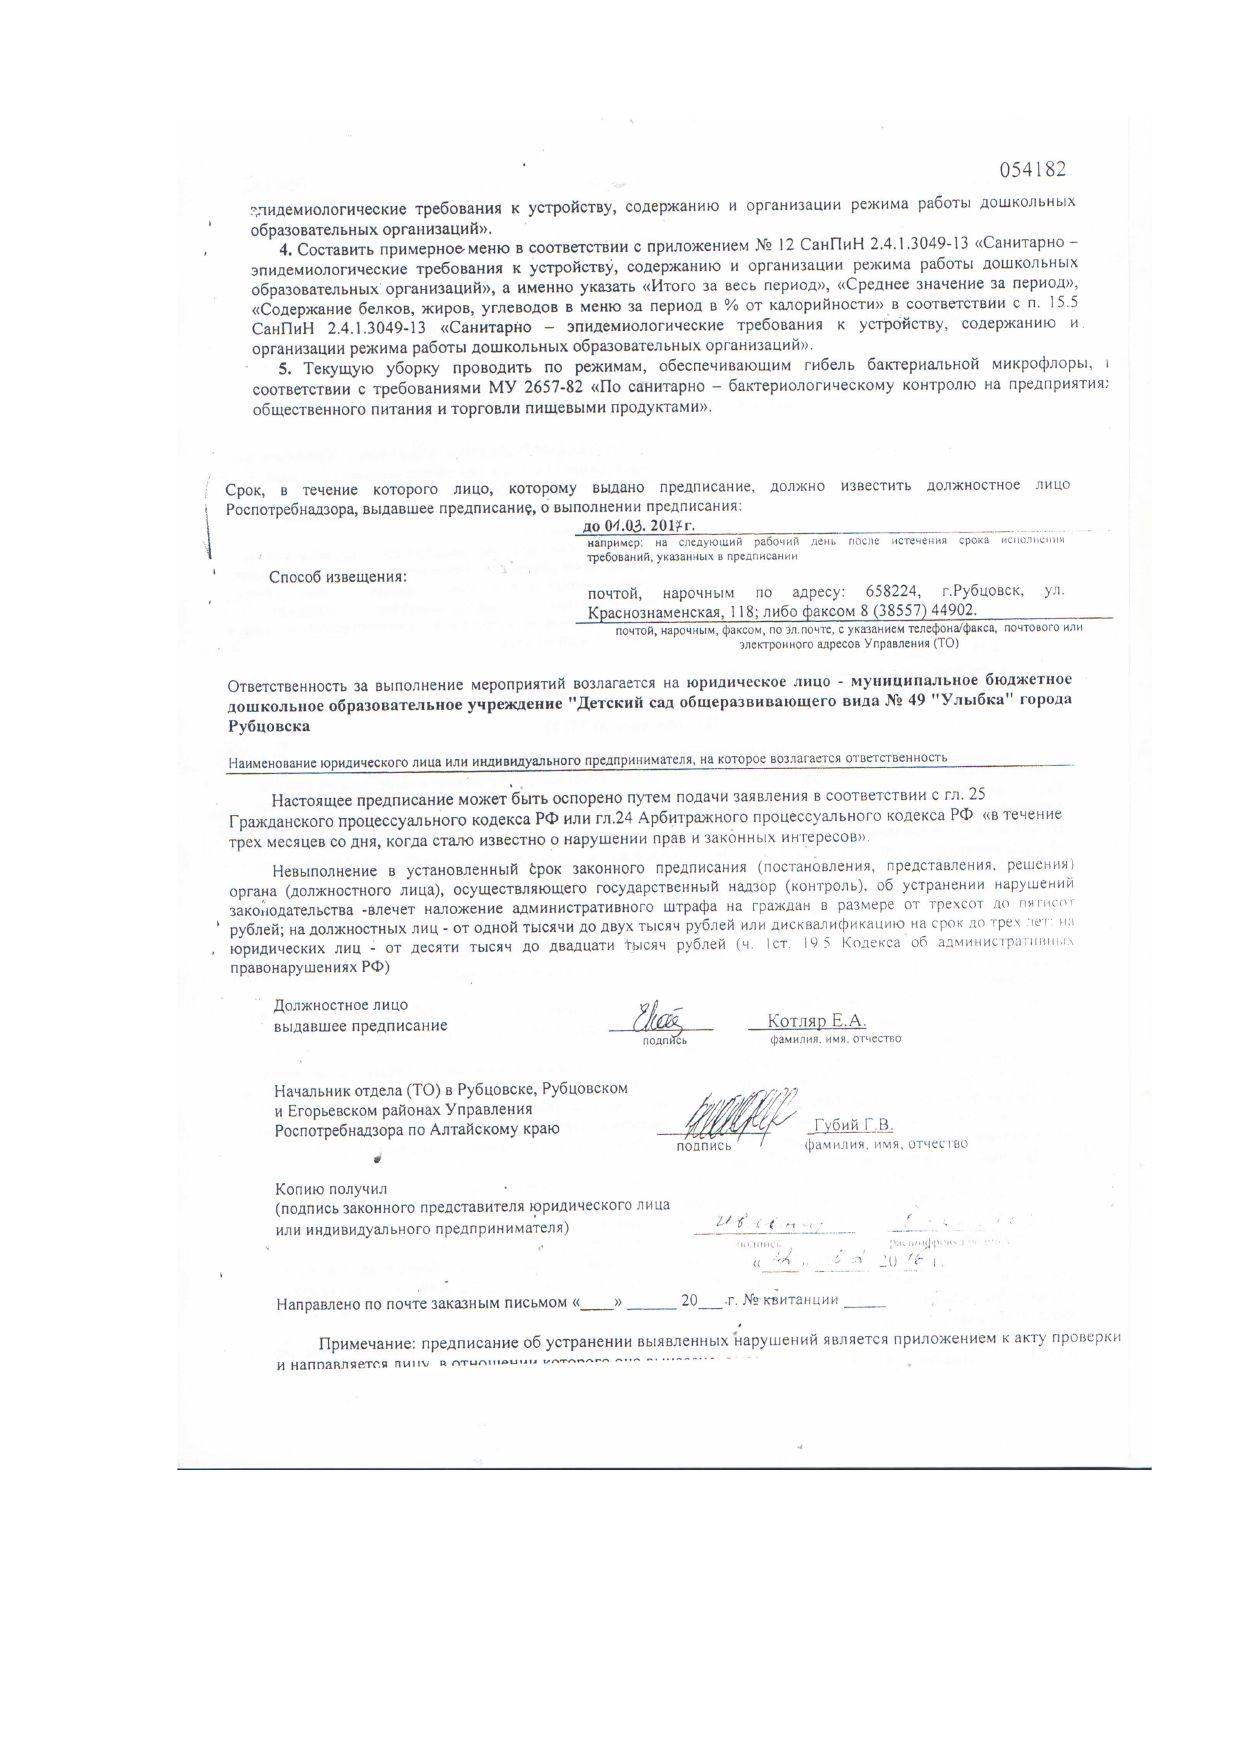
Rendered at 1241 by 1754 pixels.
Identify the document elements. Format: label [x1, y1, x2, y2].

picture [177, 118, 1152, 1470]
